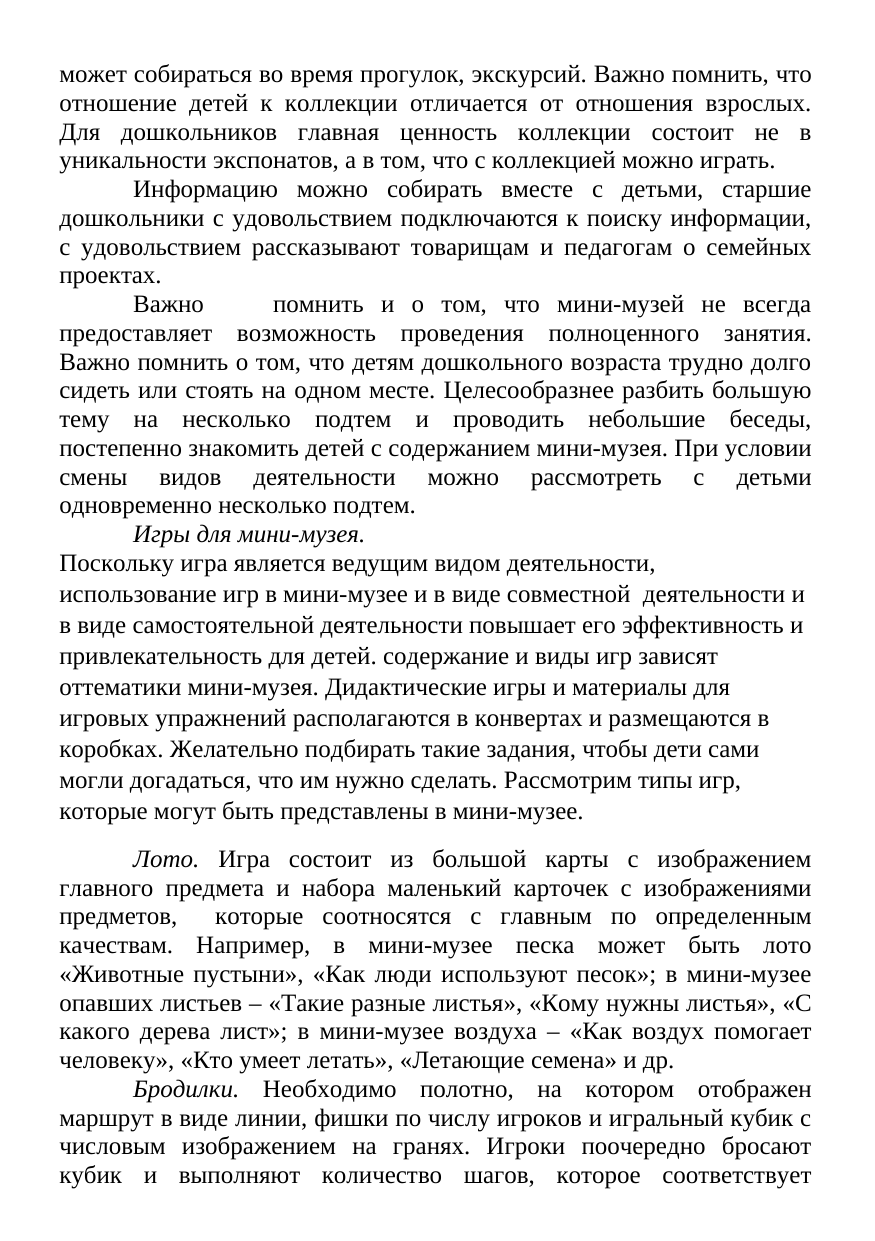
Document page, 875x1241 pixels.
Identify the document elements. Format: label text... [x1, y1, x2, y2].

text Игры для мини-музея. [59, 519, 812, 548]
text Информацию можно собирать вместе с детьми, старшие дошкольники с удовольствием подключаются к поиску информации, с удовольствием рассказывают товарищам и педагогам о семейных проектах. [59, 174, 812, 289]
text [59, 1074, 812, 1189]
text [59, 59, 812, 174]
text Важно помнить и о том, что мини-музей не всегда предоставляет возможность проведения полноценного занятия. Важно помнить о том, что детям дошкольного возраста трудно долго сидеть или стоять на одном месте. Целесообразнее разбить большую тему на несколько подтем и проводить небольшие беседы, постепенно знакомить детей с содержанием мини-музея. При условии смены видов деятельности можно рассмотреть с детьми одновременно несколько подтем. [59, 289, 812, 519]
text Поскольку игра является ведущим видом деятельности, использование игр в мини-музее и в виде совместной деятельности и в виде самостоятельной деятельности повышает его эффективность и привлекательность для детей. содержание и виды игр зависят оттематики мини-музея. Дидактические игры и материалы для игровых упражнений располагаются в конвертах и размещаются в коробках. Желательно подбирать такие задания, чтобы дети сами могли догадаться, что им нужно сделать. Рассмотрим типы игр, которые могут быть представлены в мини-музее. [59, 548, 812, 825]
text Лото. Игра состоит из большой карты с изображением главного предмета и набора маленький карточек с изображениями предметов, которые соотносятся с главным по определенным качествам. Например, в мини-музее песка может быть лото «Животные пустыни», «Как люди используют песок»; в мини-музее опавших листьев – «Такие разные листья», «Кому нужны листья», «С какого дерева лист»; в мини-музее воздуха – «Как воздух помогает человеку», «Кто умеет летать», «Летающие семена» и др. [59, 844, 812, 1074]
